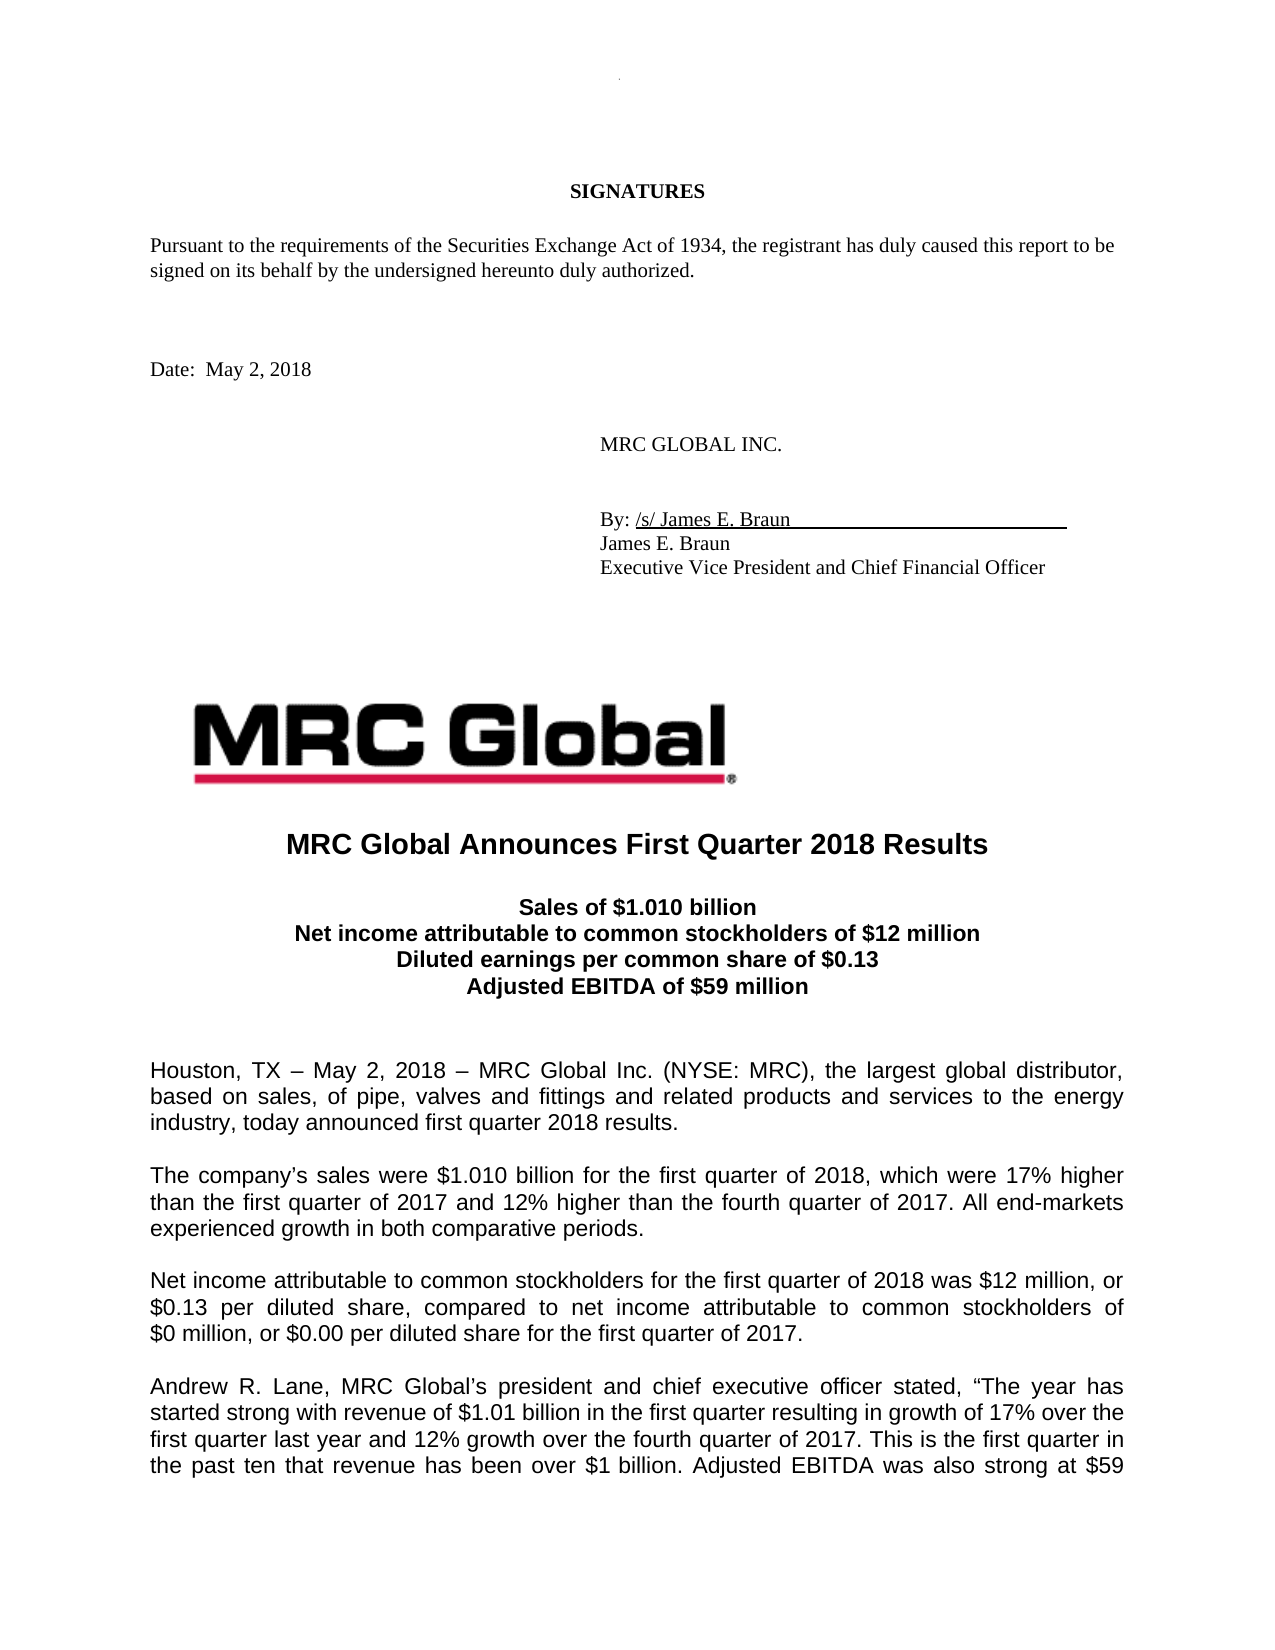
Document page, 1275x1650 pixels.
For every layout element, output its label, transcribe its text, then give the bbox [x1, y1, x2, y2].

text Houston, TX – May 2, 2018 – MRC Global Inc. (NYSE: MRC), the largest global distributor, based on sales, of pipe, valves and fittings and related products and services to the energy industry, today announced first quarter 2018 results. [150, 1057, 1125, 1136]
text Adjusted EBITDA of $59 million [150, 973, 1125, 999]
text MRC GLOBAL INC. [600, 431, 1144, 456]
text James E. Braun [600, 531, 1125, 554]
text MRC Global Announces First Quarter 2018 Results [150, 827, 1125, 860]
text The company’s sales were $1.010 billion for the first quarter of 2018, which were 17% higher than the first quarter of 2017 and 12% higher than the fourth quarter of 2017. All end-markets experienced growth in both comparative periods. [150, 1162, 1125, 1241]
text SIGNATURES [150, 179, 1125, 203]
text Pursuant to the requirements of the Securities Exchange Act of 1934, the registrant has duly caused this report to be signed on its behalf by the undersigned hereunto duly authorized. [150, 232, 1125, 282]
text Net income attributable to common stockholders for the first quarter of 2018 was $12 million, or $0.13 per diluted share, compared to net income attributable to common stockholders of $0 million, or $0.00 per diluted share for the first quarter of 2017. [150, 1267, 1125, 1347]
text Sales of $1.010 billion [150, 894, 1125, 920]
text Net income attributable to common stockholders of $12 million [150, 920, 1125, 946]
text By: /s/ James E. Braun [600, 506, 1125, 531]
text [150, 1373, 1125, 1478]
picture [150, 661, 786, 827]
text Diluted earnings per common share of $0.13 [150, 946, 1125, 973]
text Date: May 2, 2018 [150, 357, 1125, 381]
text Executive Vice President and Chief Financial Officer [600, 554, 1125, 579]
